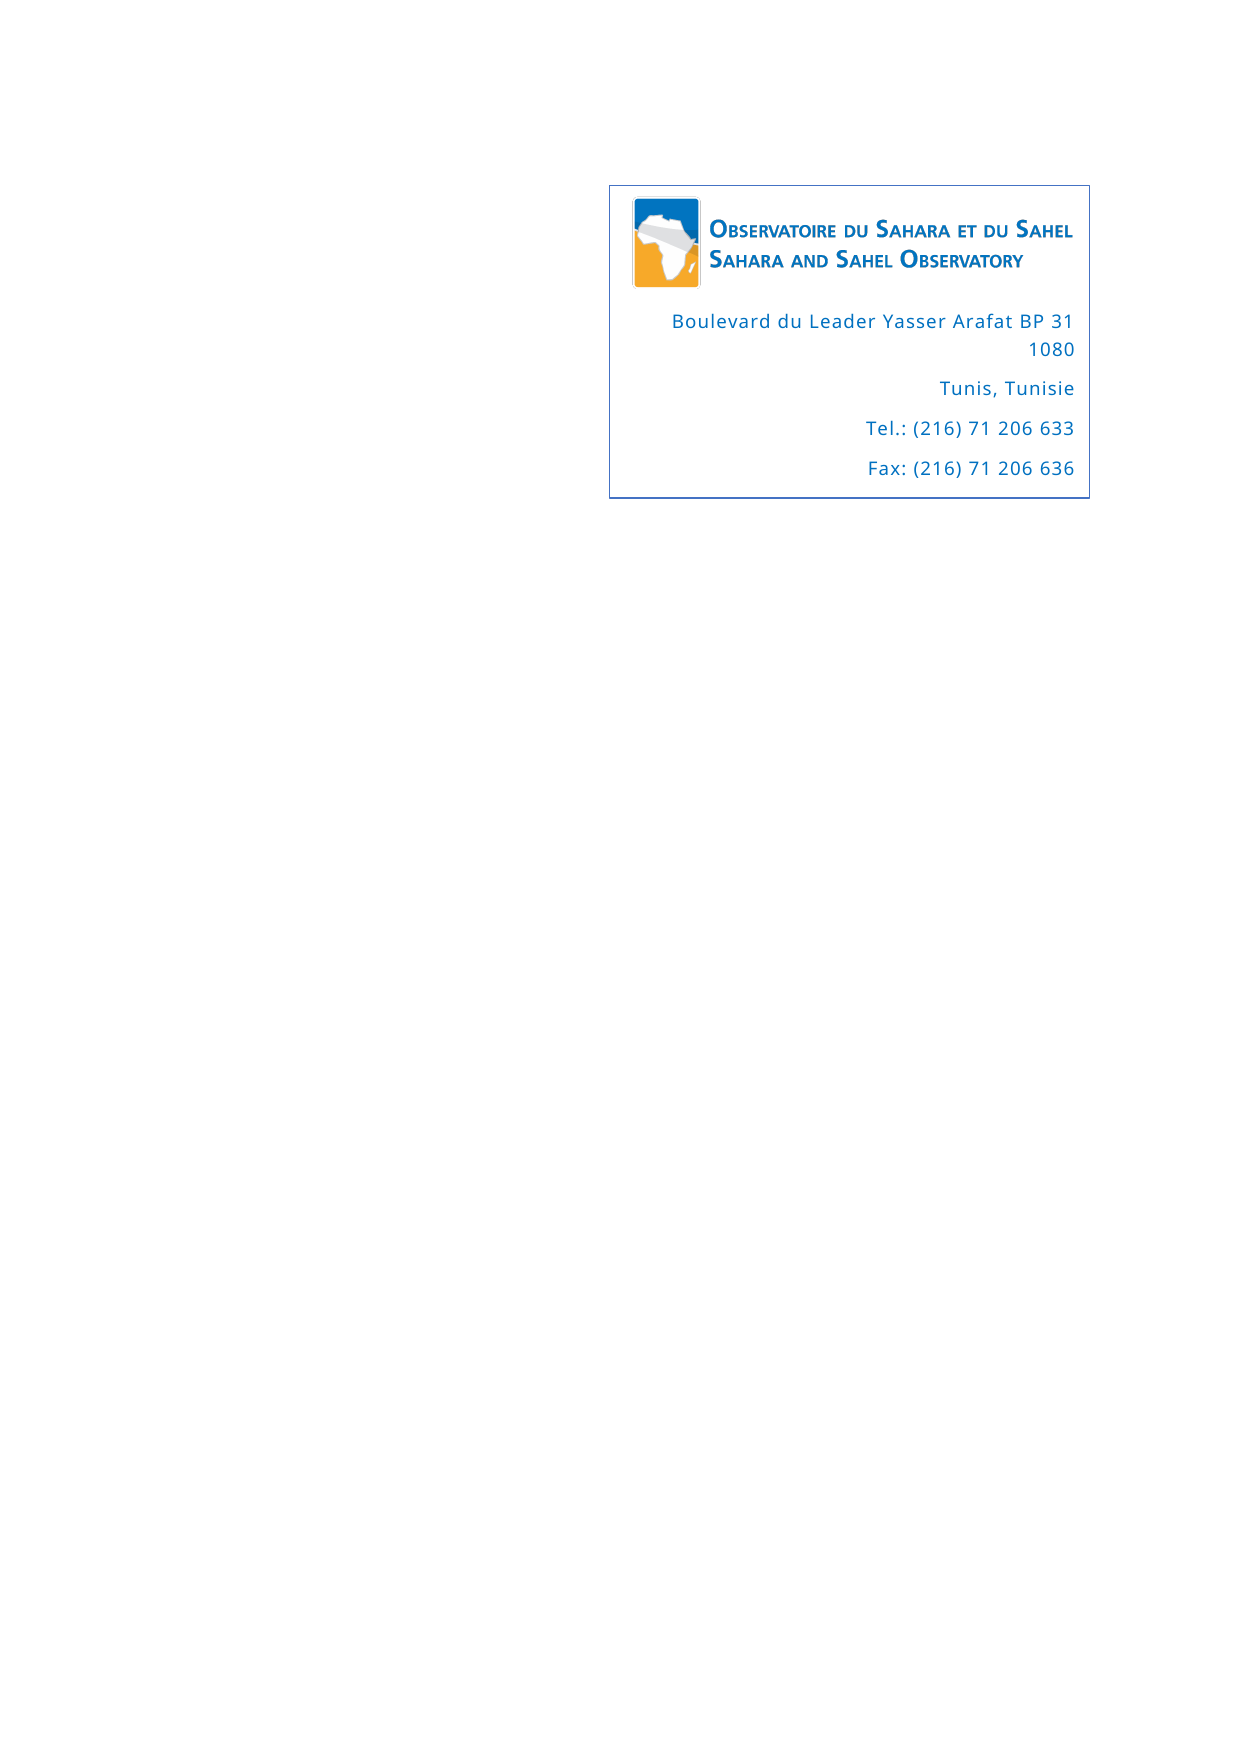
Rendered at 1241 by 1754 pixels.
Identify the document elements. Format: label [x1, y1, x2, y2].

picture [629, 192, 1075, 293]
